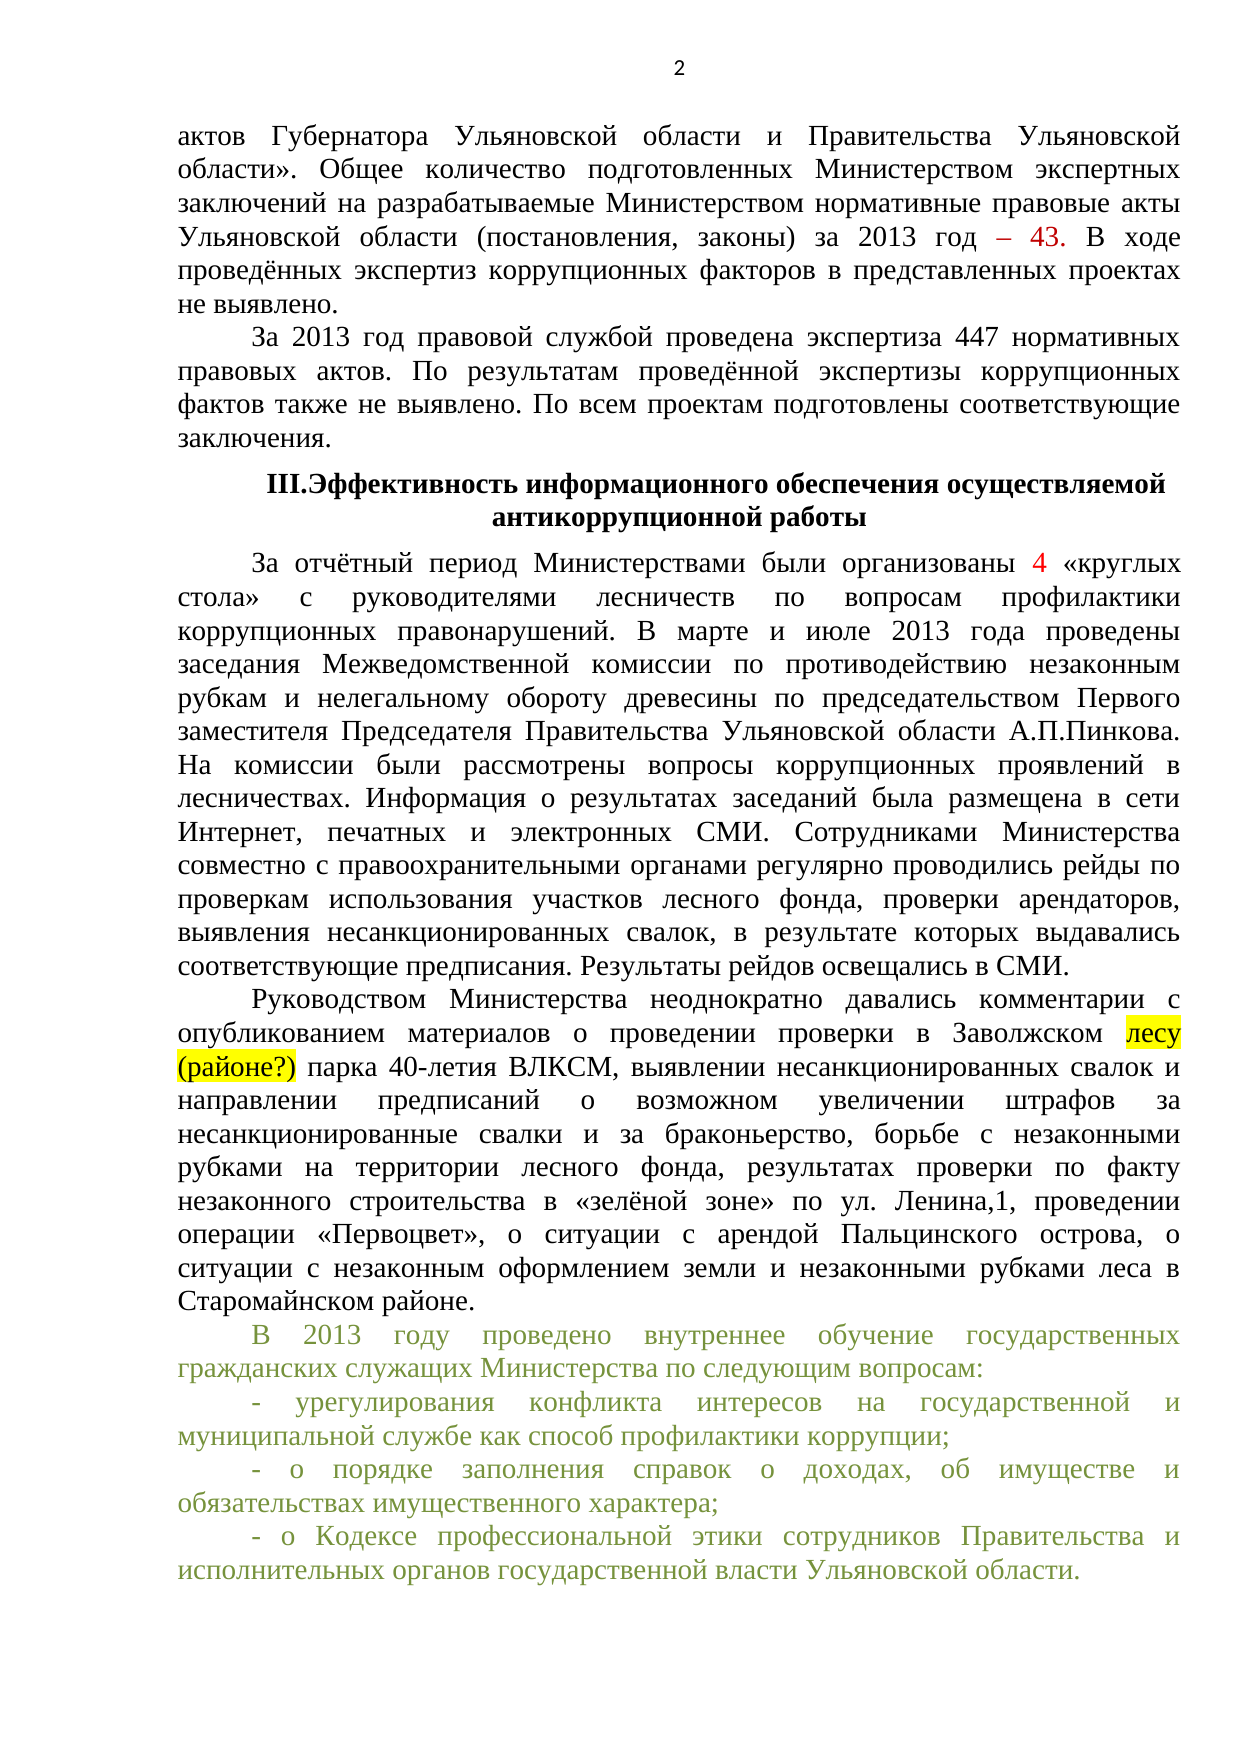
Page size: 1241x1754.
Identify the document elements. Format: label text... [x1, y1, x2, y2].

text В 2013 году проведено внутреннее обучение государственных гражданских служащих Министерства по следующим вопросам: [177, 1317, 1181, 1384]
text За отчётный период Министерствами были организованы 4 «круглых стола» с руководителями лесничеств по вопросам профилактики коррупционных правонарушений. В марте и июле 2013 года проведены заседания Межведомственной комиссии по противодействию незаконным рубкам и нелегальному обороту древесины по председательством Первого заместителя Председателя Правительства Ульяновской области А.П.Пинкова. На комиссии были рассмотрены вопросы коррупционных проявлений в лесничествах. Информация о результатах заседаний была размещена в сети Интернет, печатных и электронных СМИ. Сотрудниками Министерства совместно с правоохранительными органами регулярно проводились рейды по проверкам использования участков лесного фонда, проверки арендаторов, выявления несанкционированных свалок, в результате которых выдавались соответствующие предписания. Результаты рейдов освещались в СМИ. [177, 546, 1181, 982]
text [177, 118, 1181, 319]
text - о порядке заполнения справок о доходах, об имуществе и обязательствах имущественного характера; [177, 1451, 1181, 1518]
text Руководством Министерства неоднократно давались комментарии с опубликованием материалов о проведении проверки в Заволжском лесу (районе?) парка 40-летия ВЛКСМ, выявлении несанкционированных свалок и направлении предписаний о возможном увеличении штрафов за несанкционированные свалки и за браконьерство, борьбе с незаконными рубками на территории лесного фонда, результатах проверки по факту незаконного строительства в «зелёной зоне» по ул. Ленина,1, проведении операции «Первоцвет», о ситуации с арендой Пальцинского острова, о ситуации с незаконным оформлением земли и незаконными рубками леса в Старомайнском районе. [177, 982, 1181, 1317]
text - о Кодексе профессиональной этики сотрудников Правительства и исполнительных органов государственной власти Ульяновской области. [177, 1518, 1181, 1585]
text III.Эффективность информационного обеспечения осуществляемой антикоррупционной работы [177, 466, 1181, 533]
text За 2013 год правовой службой проведена экспертиза 447 нормативных правовых актов. По результатам проведённой экспертизы коррупционных фактов также не выявлено. По всем проектам подготовлены соответствующие заключения. [177, 319, 1181, 453]
text - урегулирования конфликта интересов на государственной и муниципальной службе как способ профилактики коррупции; [177, 1384, 1181, 1451]
